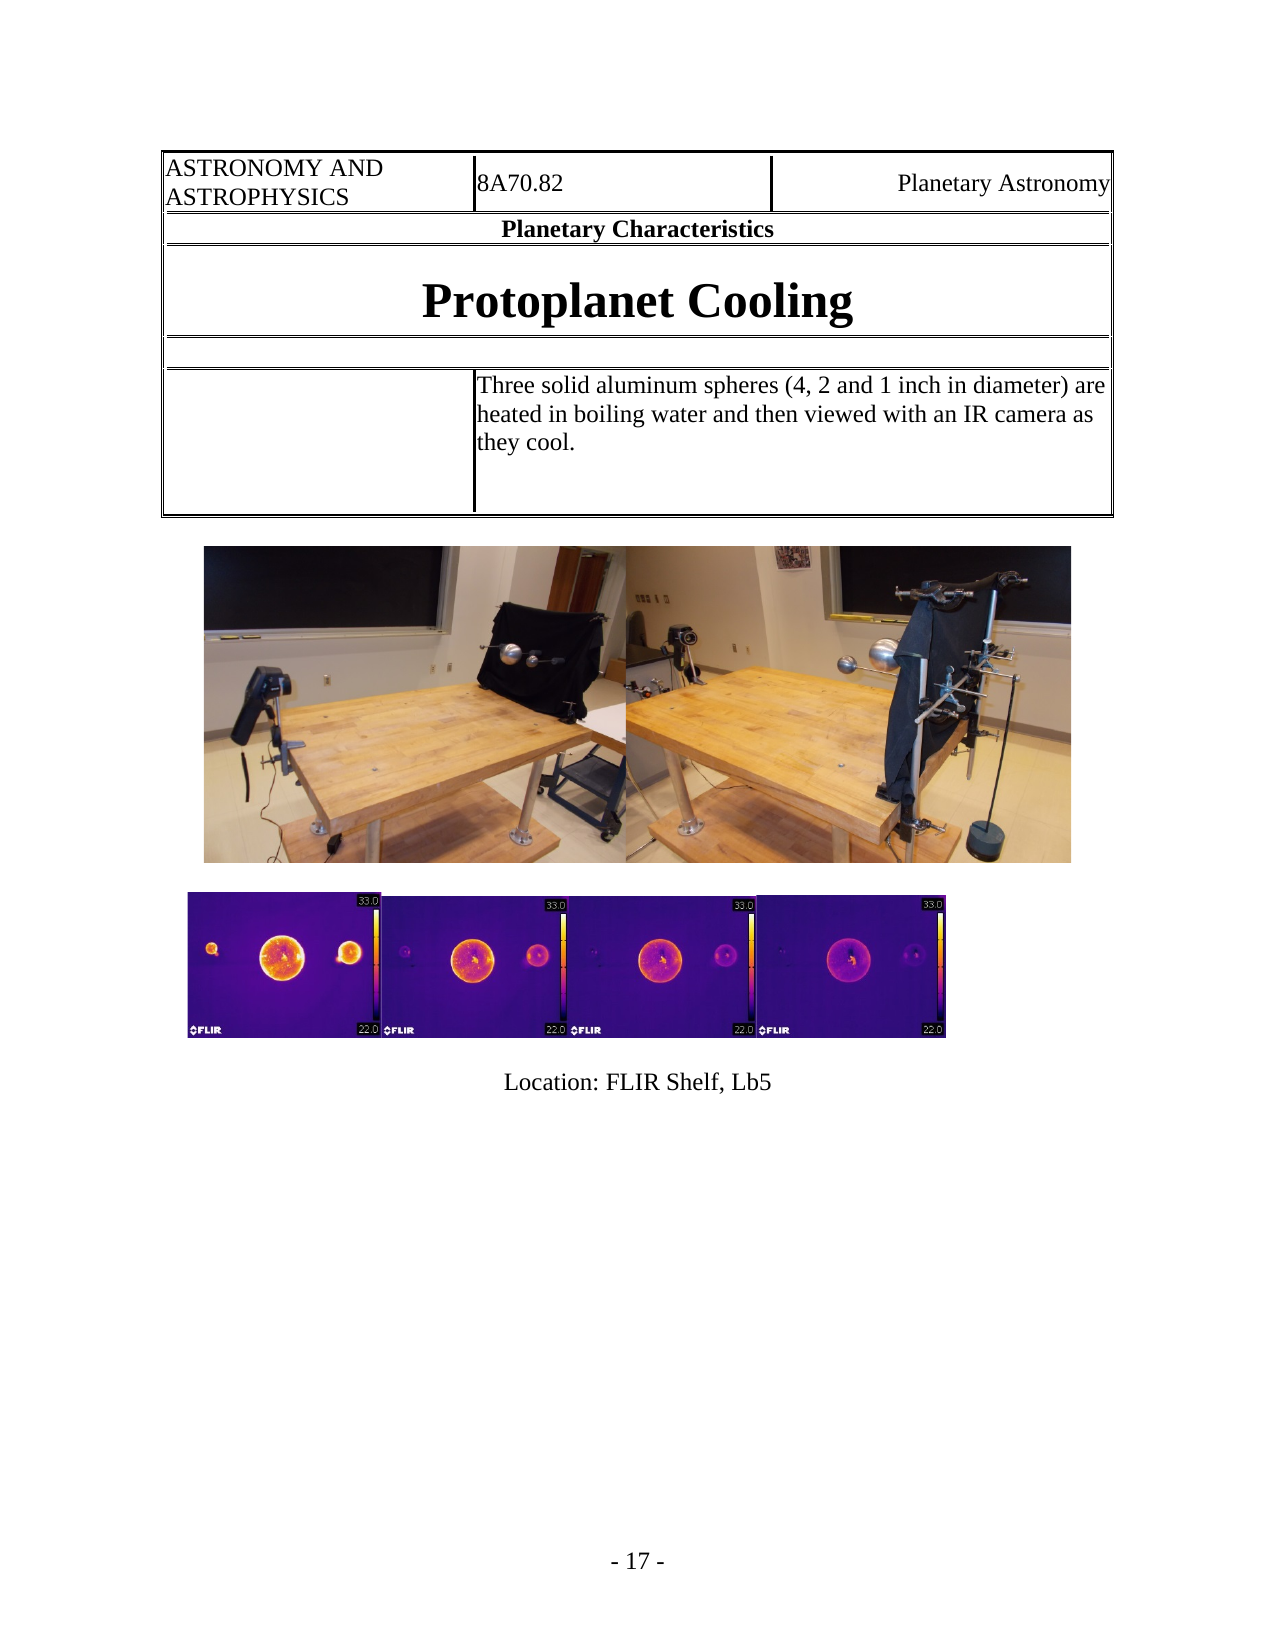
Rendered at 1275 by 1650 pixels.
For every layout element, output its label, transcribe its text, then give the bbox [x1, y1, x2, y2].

table_cell [163, 335, 1112, 367]
table_cell [163, 367, 474, 514]
picture [187, 892, 946, 1038]
table_cell Three solid aluminum spheres (4, 2 and 1 inch in diameter) are heated in boiling water and then viewed with an IR camera as they cool. [474, 367, 1112, 514]
picture [203, 546, 1072, 863]
table_cell Protoplanet Cooling [163, 243, 1112, 335]
table_header 8A70.82 [474, 153, 771, 211]
table_cell Planetary Characteristics [163, 211, 1112, 243]
table_header ASTRONOMY AND ASTROPHYSICS [164, 153, 474, 211]
table_header Planetary Astronomy [771, 153, 1111, 211]
text Location: FLIR Shelf, Lb5 [187, 1067, 1087, 1095]
